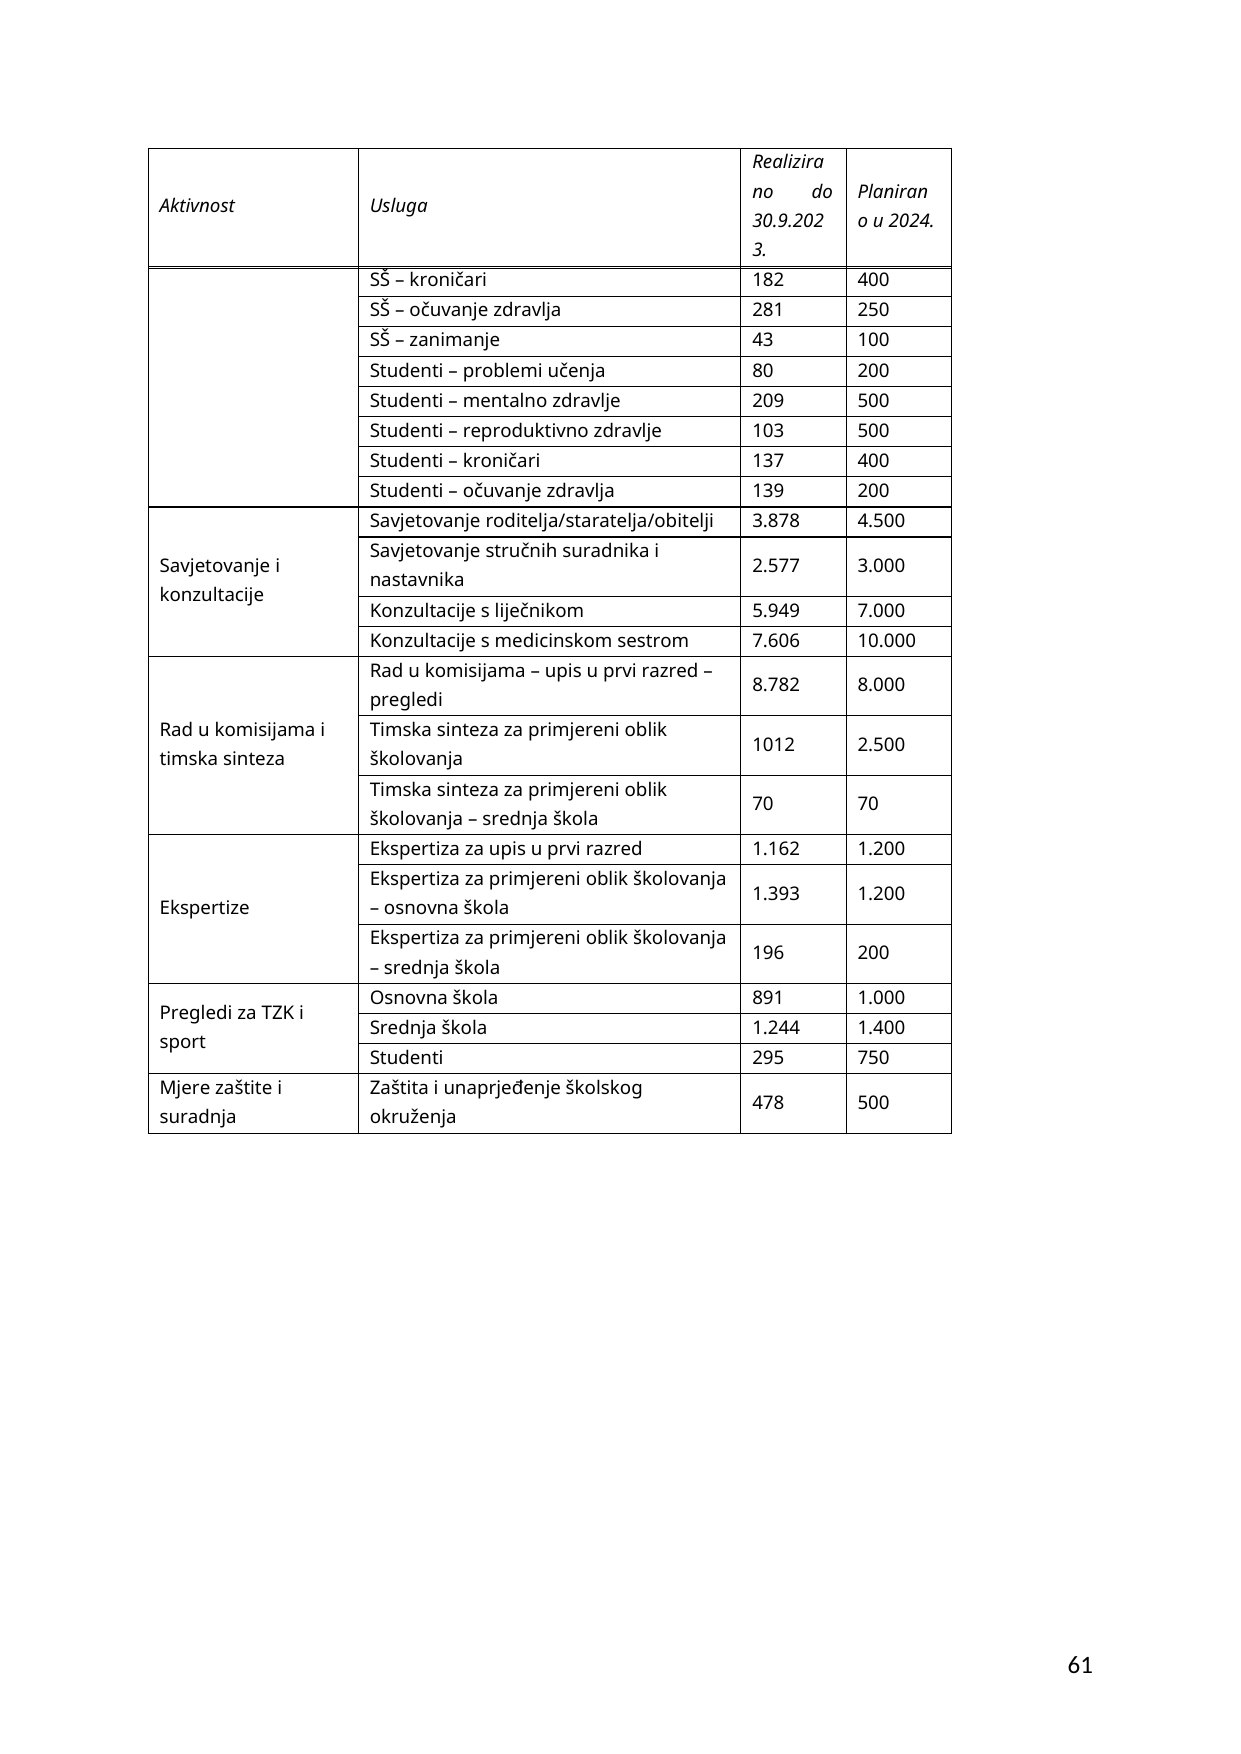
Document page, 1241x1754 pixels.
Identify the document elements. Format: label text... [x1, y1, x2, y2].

table_cell SŠ – kroničari [359, 269, 740, 296]
table_cell 250 [847, 297, 951, 326]
table_cell Studenti – očuvanje zdravlja [359, 477, 740, 506]
table_cell SŠ – očuvanje zdravlja [359, 297, 740, 326]
table_cell Timska sinteza za primjereni oblik školovanja – srednja škola [359, 776, 740, 834]
table_cell 70 [847, 776, 951, 834]
table_cell SŠ – zanimanje [359, 327, 740, 356]
table_cell Studenti – reproduktivno zdravlje [359, 417, 740, 446]
table_cell 1.162 [741, 835, 846, 864]
table_cell 103 [741, 417, 846, 446]
table_cell 1012 [741, 716, 846, 775]
table_cell 500 [847, 1074, 951, 1133]
table_cell 1.393 [741, 865, 846, 924]
table_cell 80 [741, 357, 846, 386]
table_cell 1.200 [847, 835, 951, 864]
table_cell 8.782 [741, 657, 846, 715]
table_cell 400 [847, 269, 951, 296]
table_cell 1.000 [847, 984, 951, 1013]
table_cell Pregledi za TZK i sport [149, 984, 358, 1073]
table_cell Konzultacije s medicinskom sestrom [359, 627, 740, 656]
table_cell 3.878 [741, 508, 846, 536]
table_cell 100 [847, 327, 951, 356]
table_cell 400 [847, 447, 951, 476]
table_cell 7.000 [847, 597, 951, 626]
table_cell 5.949 [741, 597, 846, 626]
table_cell 1.400 [847, 1014, 951, 1043]
table_cell Osnovna škola [359, 984, 740, 1013]
table_cell 182 [741, 269, 846, 296]
table_cell Savjetovanje i konzultacije [149, 508, 358, 656]
table_cell 139 [741, 477, 846, 506]
table_header Aktivnost [149, 149, 358, 266]
table_cell Studenti – problemi učenja [359, 357, 740, 386]
table_cell Ekspertiza za primjereni oblik školovanja – osnovna škola [359, 865, 740, 924]
table_cell 10.000 [847, 627, 951, 656]
table_cell 281 [741, 297, 846, 326]
table_header Usluga [359, 149, 740, 266]
table_cell 500 [847, 417, 951, 446]
table_cell Mjere zaštite i suradnja [149, 1074, 358, 1133]
table_cell 43 [741, 327, 846, 356]
table_cell 7.606 [741, 627, 846, 656]
table_cell 70 [741, 776, 846, 834]
table_cell Zaštita i unaprjeđenje školskog okruženja [359, 1074, 740, 1133]
table_cell 750 [847, 1044, 951, 1073]
table_cell 209 [741, 387, 846, 416]
table_header Realizirano do 30.9.2023. [741, 149, 846, 266]
table_cell 200 [847, 925, 951, 983]
table_cell Ekspertize [149, 835, 358, 983]
table_cell Studenti – kroničari [359, 447, 740, 476]
table_cell Srednja škola [359, 1014, 740, 1043]
table_cell 1.200 [847, 865, 951, 924]
table_cell Studenti – mentalno zdravlje [359, 387, 740, 416]
table_cell 137 [741, 447, 846, 476]
table_cell 500 [847, 387, 951, 416]
table_cell Konzultacije s liječnikom [359, 597, 740, 626]
table_cell Ekspertiza za upis u prvi razred [359, 835, 740, 864]
table_cell 196 [741, 925, 846, 983]
table_cell Rad u komisijama i timska sinteza [149, 657, 358, 834]
table_cell Rad u komisijama – upis u prvi razred – pregledi [359, 657, 740, 715]
table_cell Timska sinteza za primjereni oblik školovanja [359, 716, 740, 775]
table_cell 4.500 [847, 508, 951, 536]
table_cell 200 [847, 477, 951, 506]
table_cell 8.000 [847, 657, 951, 715]
table_cell 2.577 [741, 538, 846, 596]
table_cell Studenti [359, 1044, 740, 1073]
table_cell Savjetovanje stručnih suradnika i nastavnika [359, 538, 740, 596]
table_cell 891 [741, 984, 846, 1013]
table_cell 200 [847, 357, 951, 386]
table_cell 2.500 [847, 716, 951, 775]
table_cell 1.244 [741, 1014, 846, 1043]
table_cell 478 [741, 1074, 846, 1133]
table_cell Savjetovanje roditelja/staratelja/obitelji [359, 508, 740, 536]
table_cell 3.000 [847, 538, 951, 596]
table_cell 295 [741, 1044, 846, 1073]
table_header Planirano u 2024. [847, 149, 951, 266]
table_cell Ekspertiza za primjereni oblik školovanja – srednja škola [359, 925, 740, 983]
